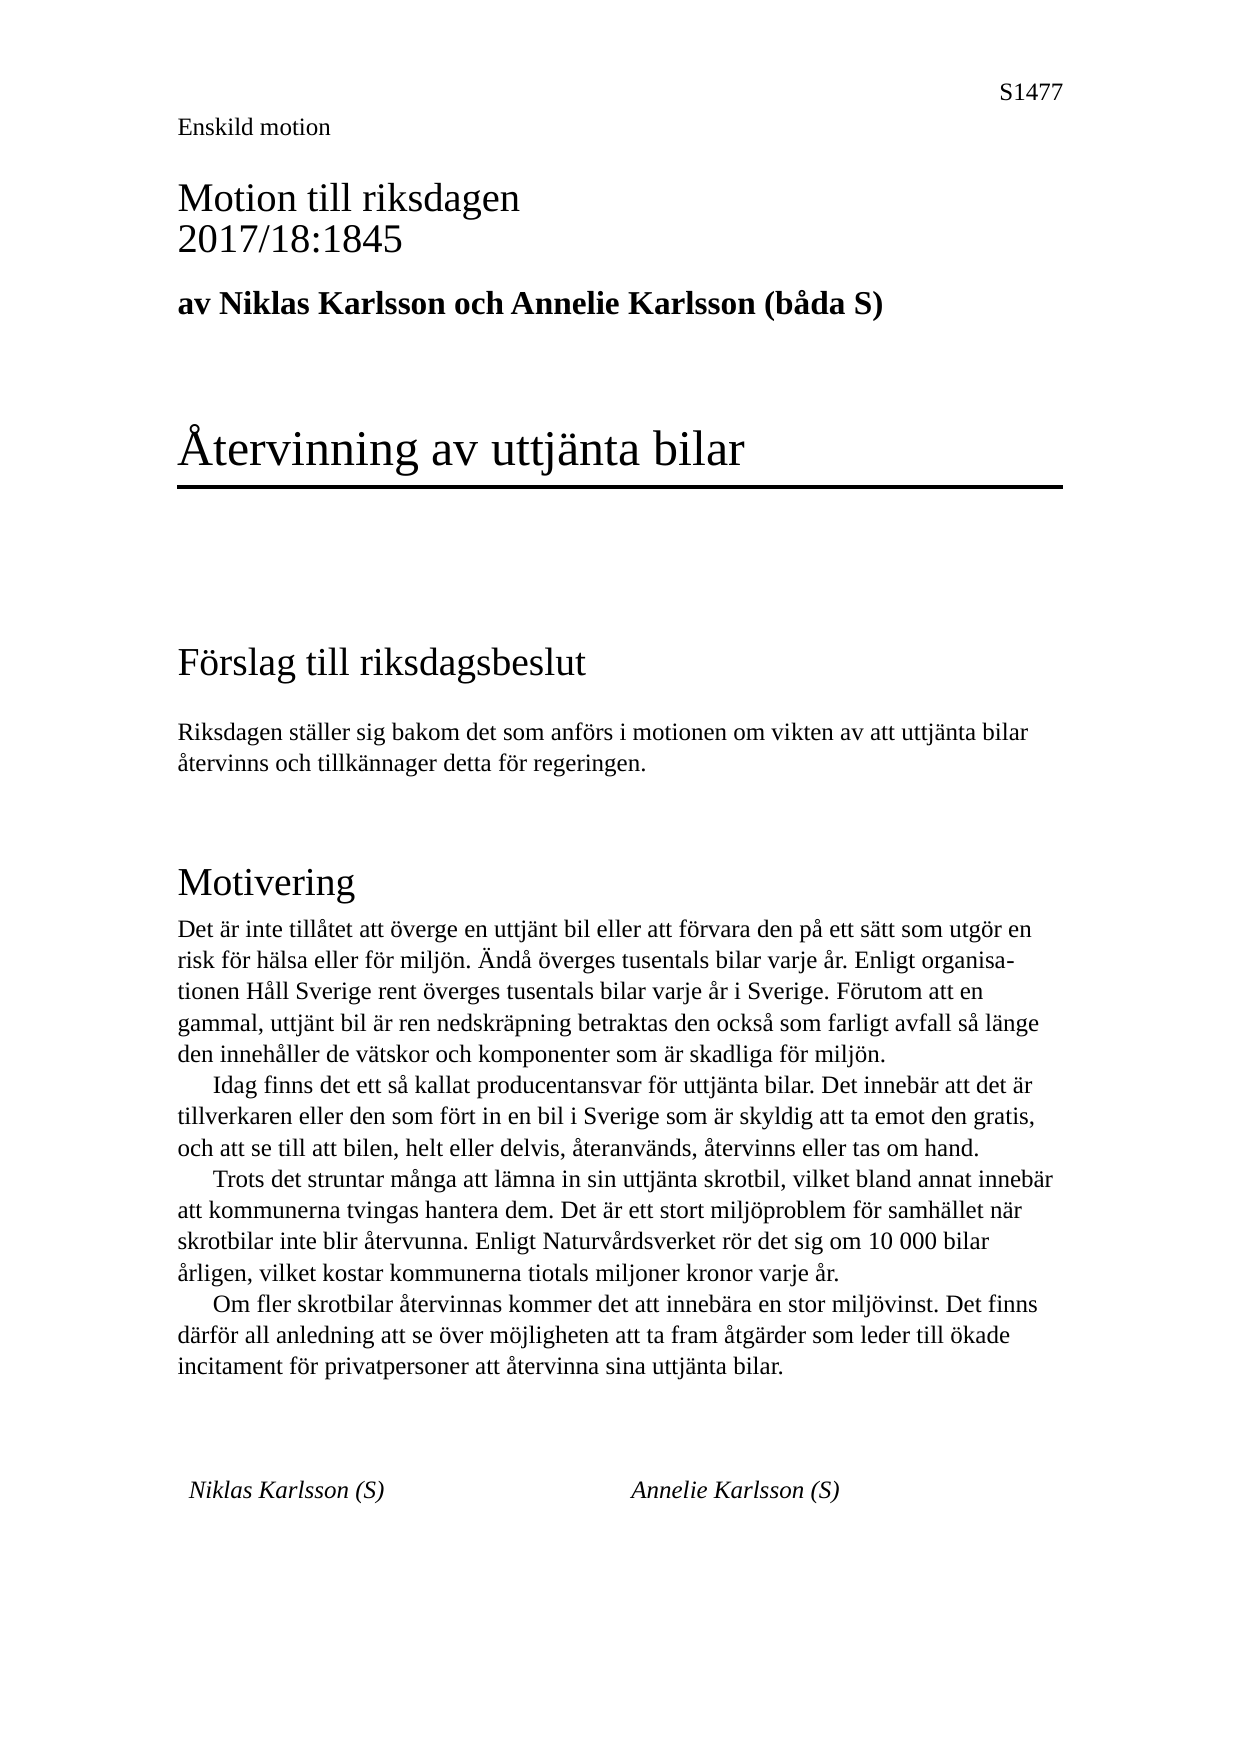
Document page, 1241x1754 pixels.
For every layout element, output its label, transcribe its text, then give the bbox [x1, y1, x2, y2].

table_header Niklas Karlsson (S) [177, 1443, 620, 1511]
table_header Annelie Karlsson (S) [620, 1443, 1063, 1511]
text Trots det struntar många att lämna in sin uttjänta skrotbil, vilket bland annat innebär att kommunerna tvingas hantera dem. Det är ett stort miljöproblem för samhället när skrotbilar inte blir återvunna. Enligt Naturvårdsverket rör det sig om 10 000 bilar årligen, vilket kostar kommunerna tiotals miljoner kronor varje år. [177, 1161, 1063, 1286]
text Om fler skrotbilar återvinnas kommer det att innebära en stor miljövinst. Det finns därför all anledning att se över möjligheten att ta fram åtgärder som leder till ökade incitament för privatpersoner att återvinna sina uttjänta bilar. [177, 1286, 1063, 1380]
text Idag finns det ett så kallat producentansvar för uttjänta bilar. Det innebär att det är tillverkaren eller den som fört in en bil i Sverige som är skyldig att ta emot den gratis, och att se till att bilen, helt eller delvis, återanvänds, återvinns eller tas om hand. [177, 1068, 1063, 1161]
text Det är inte tillåtet att överge en uttjänt bil eller att förvara den på ett sätt som utgör en risk för hälsa eller för miljön. Ändå överges tusentals bilar varje år. Enligt organisationen Håll Sverige rent överges tusentals bilar varje år i Sverige. Förutom att en gammal, uttjänt bil är ren nedskräpning betraktas den också som farligt avfall så länge den innehåller de vätskor och komponenter som är skadliga för miljön. [177, 911, 1063, 1068]
